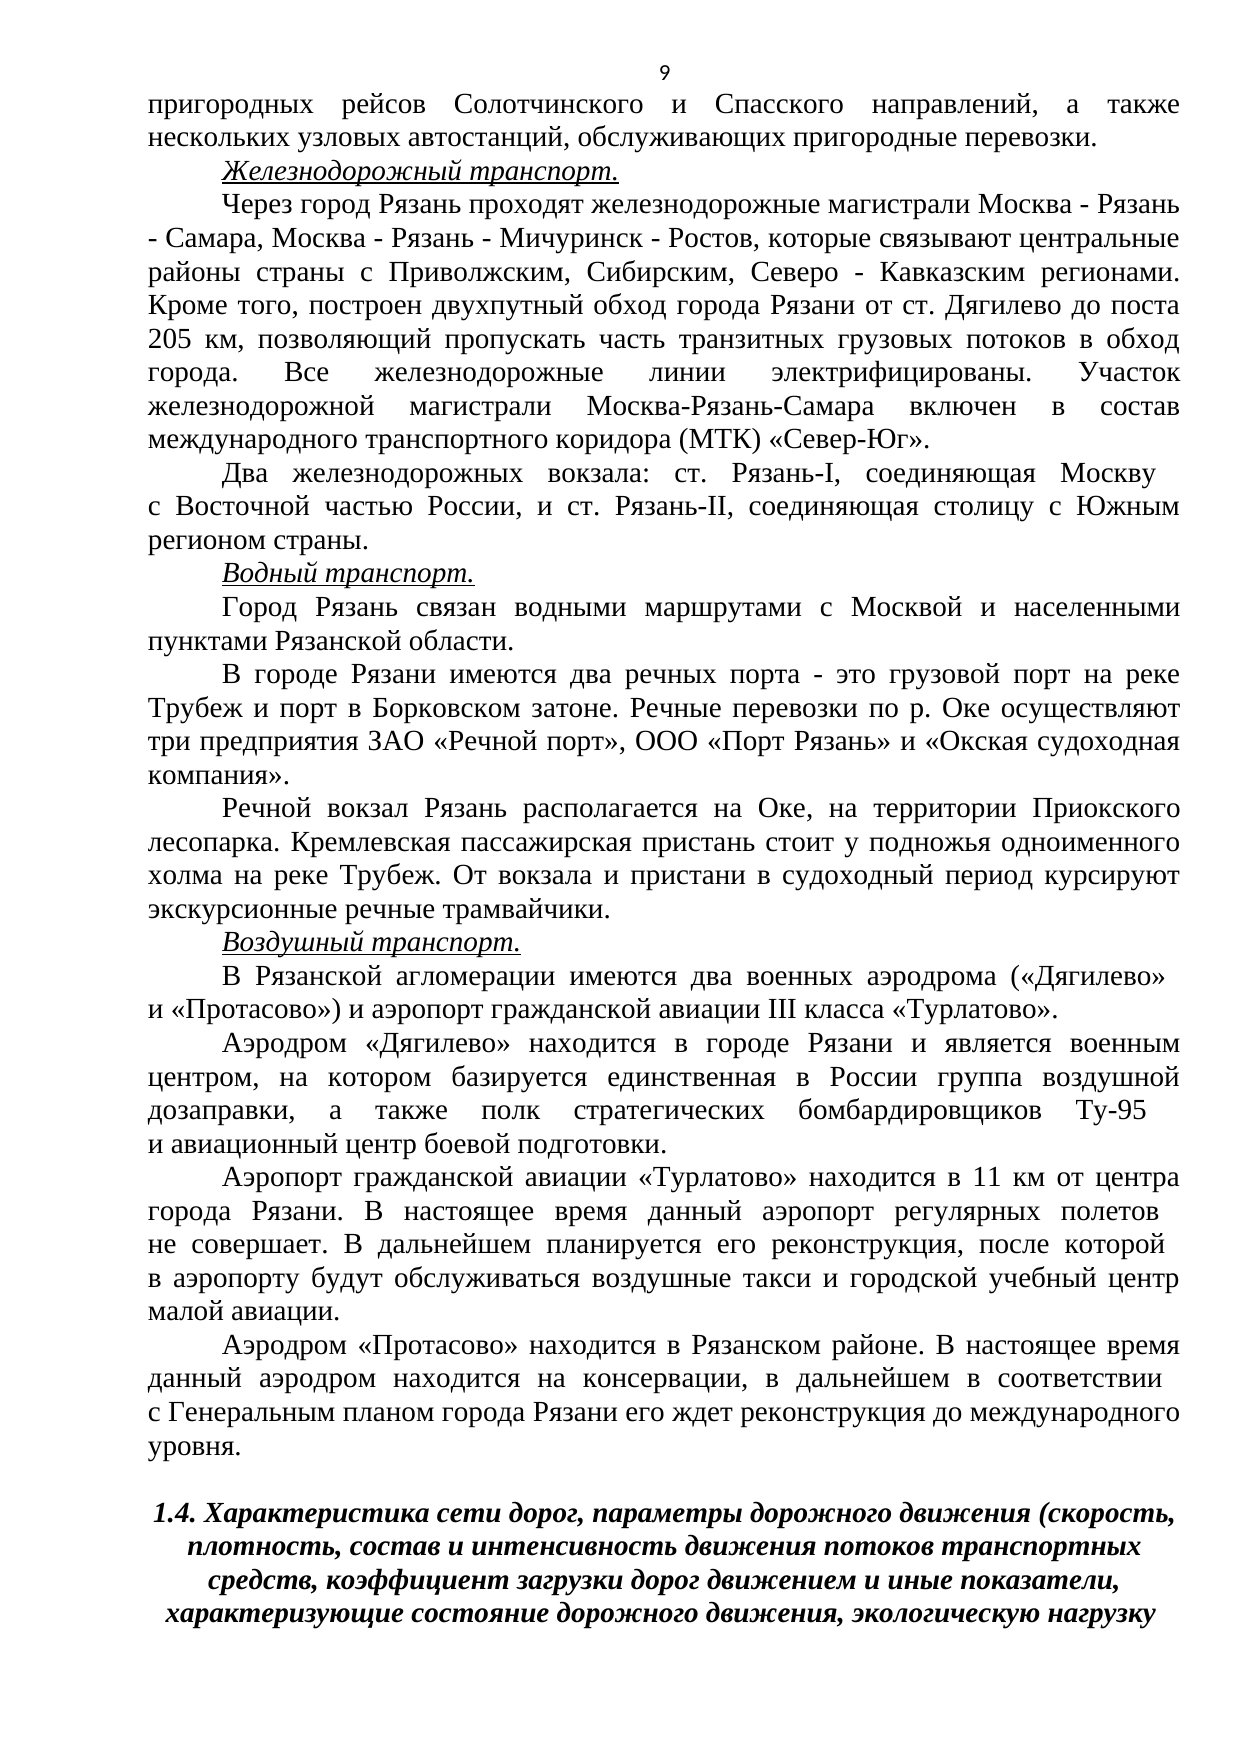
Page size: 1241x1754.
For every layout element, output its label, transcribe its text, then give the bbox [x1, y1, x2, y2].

text Железнодорожный транспорт. [148, 153, 1181, 187]
text В городе Рязани имеются два речных порта - это грузовой порт на реке Трубеж и порт в Борковском затоне. Речные перевозки по р. Оке осуществляют три предприятия ЗАО «Речной порт», ООО «Порт Рязань» и «Окская судоходная компания». [148, 656, 1181, 790]
text Аэродром «Протасово» находится в Рязанском районе. В настоящее время данный аэродром находится на консервации, в дальнейшем в соответствии с Генеральным планом города Рязани его ждет реконструкция до международного уровня. [148, 1327, 1181, 1461]
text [148, 86, 1181, 153]
text Два железнодорожных вокзала: ст. Рязань-I, соединяющая Москву с Восточной частью России, и ст. Рязань-II, соединяющая столицу с Южным регионом страны. [148, 455, 1181, 556]
text Аэропорт гражданской авиации «Турлатово» находится в 11 км от центра города Рязани. В настоящее время данный аэропорт регулярных полетов не совершает. В дальнейшем планируется его реконструкция, после которой в аэропорту будут обслуживаться воздушные такси и городской учебный центр малой авиации. [148, 1159, 1181, 1327]
text В Рязанской агломерации имеются два военных аэродрома («Дягилево» и «Протасово») и аэропорт гражданской авиации III класса «Турлатово». [148, 958, 1181, 1025]
text Через город Рязань проходят железнодорожные магистрали Москва - Рязань - Самара, Москва - Рязань - Мичуринск - Ростов, которые связывают центральные районы страны с Приволжским, Сибирским, Северо - Кавказским регионами. Кроме того, построен двухпутный обход города Рязани от ст. Дягилево до поста 205 км, позволяющий пропускать часть транзитных грузовых потоков в обход города. Все железнодорожные линии электрифицированы. Участок железнодорожной магистрали Москва-Рязань-Самара включен в состав международного транспортного коридора (МТК) «Север-Юг». [148, 187, 1181, 455]
text Аэродром «Дягилево» находится в городе Рязани и является военным центром, на котором базируется единственная в России группа воздушной дозаправки, а также полк стратегических бомбардировщиков Ту-95 и авиационный центр боевой подготовки. [148, 1025, 1181, 1159]
text Речной вокзал Рязань располагается на Оке, на территории Приокского лесопарка. Кремлевская пассажирская пристань стоит у подножья одноименного холма на реке Трубеж. От вокзала и пристани в судоходный период курсируют экскурсионные речные трамвайчики. [148, 790, 1181, 924]
text Город Рязань связан водными маршрутами с Москвой и населенными пунктами Рязанской области. [148, 589, 1181, 656]
text Воздушный транспорт. [148, 924, 1181, 958]
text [148, 1495, 1181, 1629]
text Водный транспорт. [148, 556, 1181, 589]
